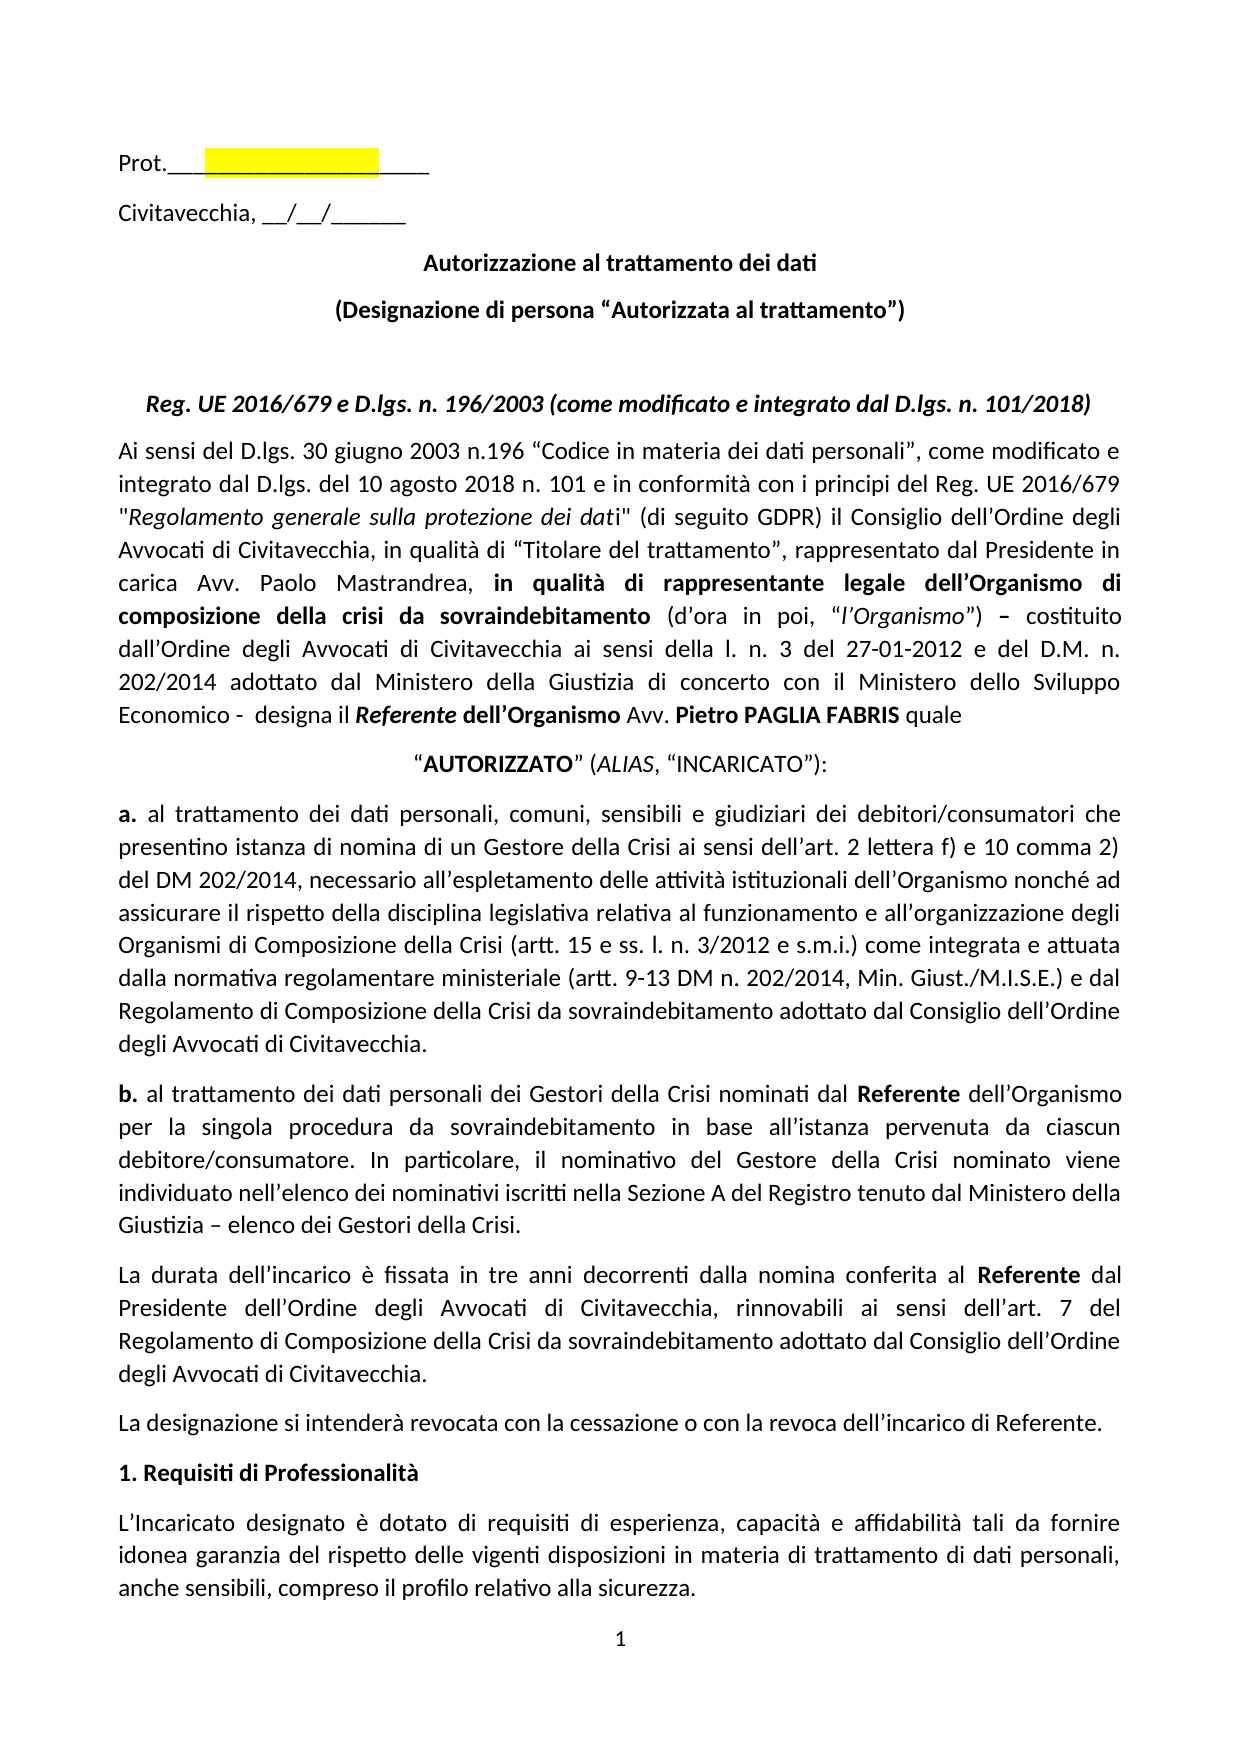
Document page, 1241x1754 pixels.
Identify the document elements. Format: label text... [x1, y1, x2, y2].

text a. al trattamento dei dati personali, comuni, sensibili e giudiziari dei debitori/consumatori che presentino istanza di nomina di un Gestore della Crisi ai sensi dell’art. 2 lettera f) e 10 comma 2) del DM 202/2014, necessario all’espletamento delle attività istituzionali dell’Organismo nonché ad assicurare il rispetto della disciplina legislativa relativa al funzionamento e all’organizzazione degli Organismi di Composizione della Crisi (artt. 15 e ss. l. n. 3/2012 e s.m.i.) come integrata e attuata dalla normativa regolamentare ministeriale (artt. 9-13 DM n. 202/2014, Min. Giust./M.I.S.E.) e dal Regolamento di Composizione della Crisi da sovraindebitamento adottato dal Consiglio dell’Ordine degli Avvocati di Civitavecchia. [118, 798, 1122, 1059]
text Prot._____________________ [379, 148, 1122, 178]
text Autorizzazione al trattamento dei dati [118, 247, 1122, 277]
text “AUTORIZZATO” (ALIAS, “INCARICATO”): [118, 748, 1122, 779]
text L’Incaricato designato è dotato di requisiti di esperienza, capacità e affidabilità tali da fornire idonea garanzia del rispetto delle vigenti disposizioni in materia di trattamento di dati personali, anche sensibili, compreso il profilo relativo alla sicurezza. [118, 1507, 1122, 1603]
text Reg. UE 2016/679 e D.lgs. n. 196/2003 (come modificato e integrato dal D.lgs. n. 101/2018) [118, 388, 1122, 419]
text La durata dell’incarico è fissata in tre anni decorrenti dalla nomina conferita al Referente dal Presidente dell’Ordine degli Avvocati di Civitavecchia, rinnovabili ai sensi dell’art. 7 del Regolamento di Composizione della Crisi da sovraindebitamento adottato dal Consiglio dell’Ordine degli Avvocati di Civitavecchia. [118, 1259, 1122, 1388]
text 1. Requisiti di Professionalità [118, 1457, 1122, 1488]
text La designazione si intenderà revocata con la cessazione o con la revoca dell’incarico di Referente. [118, 1408, 1122, 1438]
text b. al trattamento dei dati personali dei Gestori della Crisi nominati dal Referente dell’Organismo per la singola procedura da sovraindebitamento in base all’istanza pervenuta da ciascun debitore/consumatore. In particolare, il nominativo del Gestore della Crisi nominato viene individuato nell’elenco dei nominativi iscritti nella Sezione A del Registro tenuto dal Ministero della Giustizia – elenco dei Gestori della Crisi. [118, 1078, 1122, 1240]
text Prot._____________________ [118, 148, 205, 178]
text Ai sensi del D.lgs. 30 giugno 2003 n.196 “Codice in materia dei dati personali”, come modificato e integrato dal D.lgs. del 10 agosto 2018 n. 101 e in conformità con i principi del Reg. UE 2016/679 "Regolamento generale sulla protezione dei dati" (di seguito GDPR) il Consiglio dell’Ordine degli Avvocati di Civitavecchia, in qualità di “Titolare del trattamento”, rappresentato dal Presidente in carica Avv. Paolo Mastrandrea, in qualità di rappresentante legale dell’Organismo di composizione della crisi da sovraindebitamento (d’ora in poi, “l’Organismo”) – costituito dall’Ordine degli Avvocati di Civitavecchia ai sensi della l. n. 3 del 27-01-2012 e del D.M. n. 202/2014 adottato dal Ministero della Giustizia di concerto con il Ministero dello Sviluppo Economico - designa il Referente dell’Organismo Avv. Pietro PAGLIA FABRIS quale [118, 436, 1122, 729]
text Civitavecchia, __/__/______ [118, 197, 1122, 228]
text (Designazione di persona “Autorizzata al trattamento”) [118, 294, 1122, 324]
